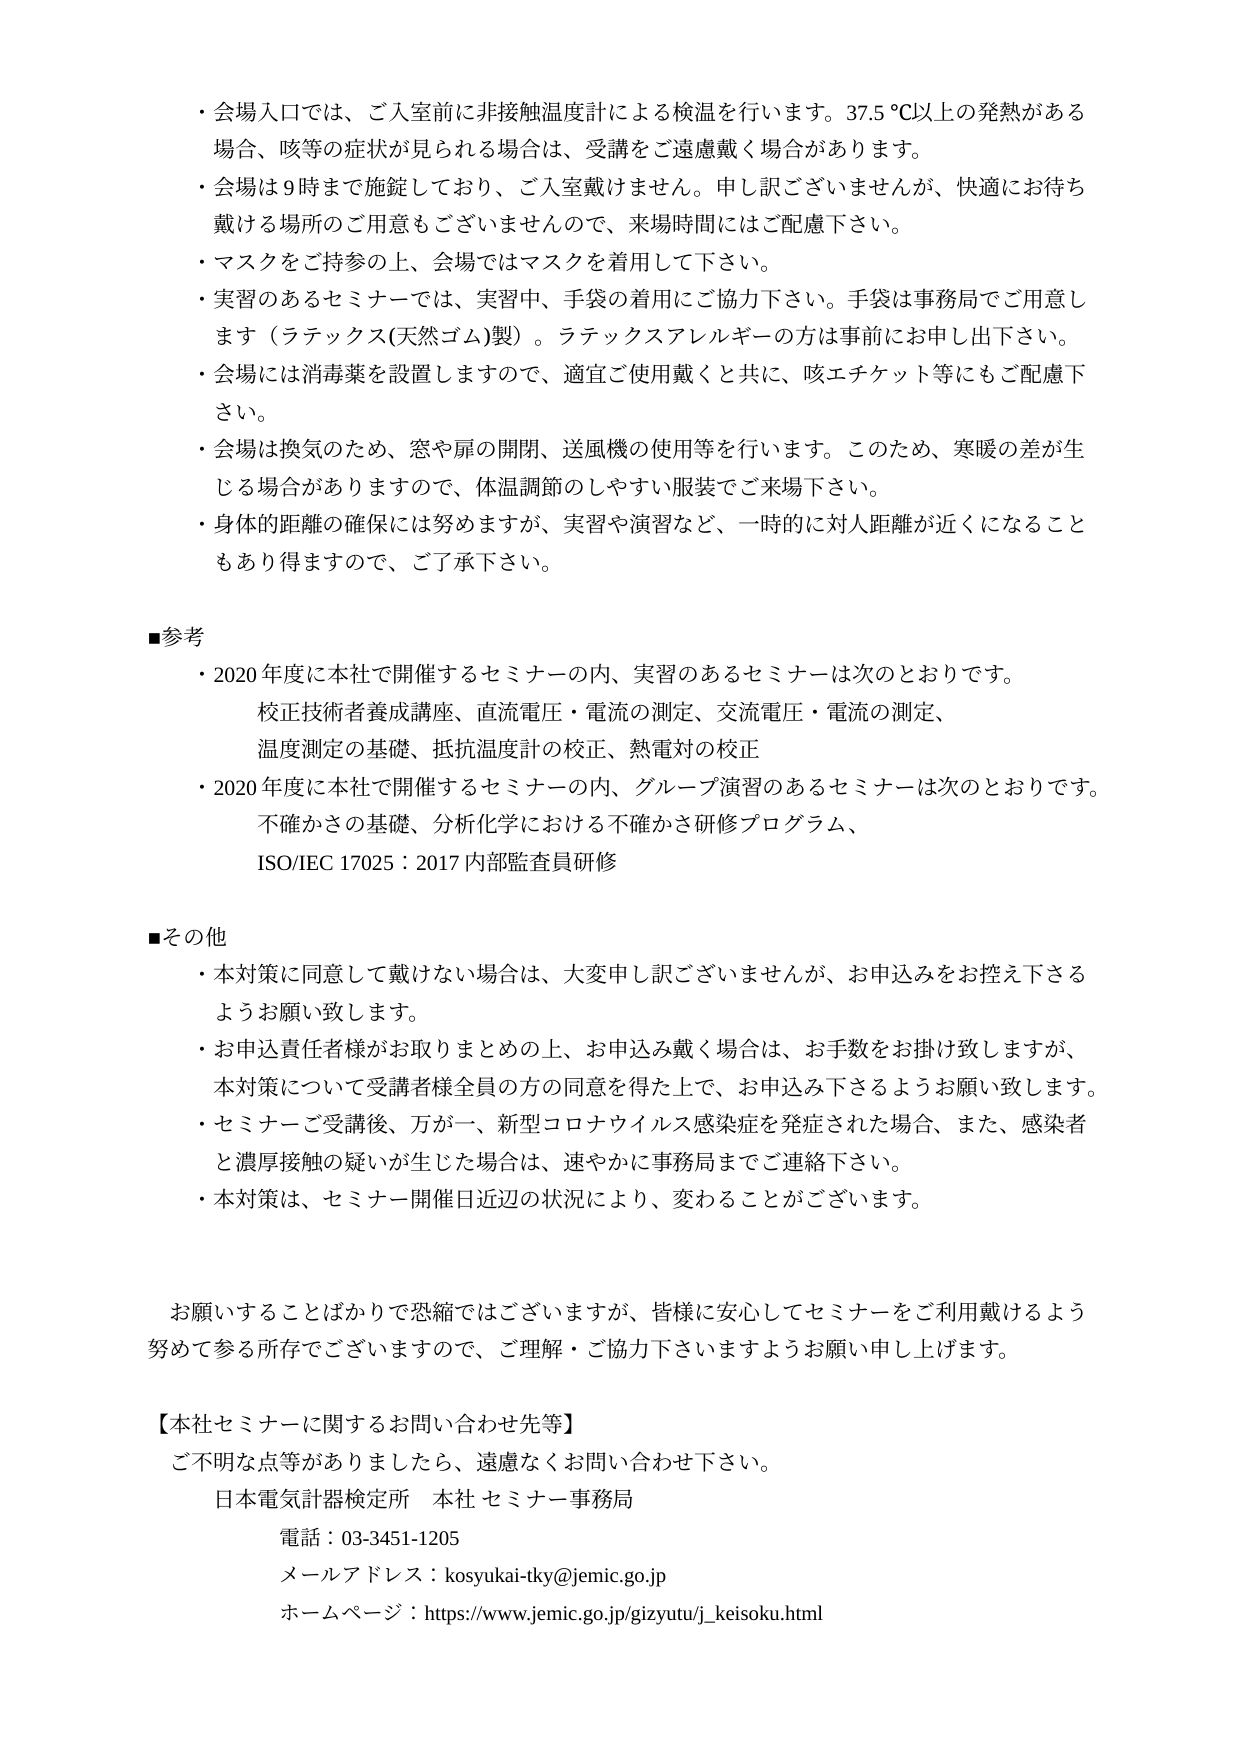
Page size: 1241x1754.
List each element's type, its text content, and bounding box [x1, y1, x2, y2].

text 温度測定の基礎、抵抗温度計の校正、熱電対の校正 [257, 726, 1092, 764]
text ・会場は換気のため、窓や扉の開閉、送風機の使用等を行います。このため、寒暖の差が生じる場合がありますので、体温調節のしやすい服装でご来場下さい。 [191, 426, 1092, 501]
text ISO/IEC 17025：2017内部監査員研修 [257, 839, 1092, 876]
text ・会場入口では、ご入室前に非接触温度計による検温を行います。37.5 ℃以上の発熱がある場合、咳等の症状が見られる場合は、受講をご遠慮戴く場合があります。 [191, 89, 1092, 164]
text ■その他 [148, 914, 1092, 951]
text 不確かさの基礎、分析化学における不確かさ研修プログラム、 [257, 801, 1092, 839]
text お願いすることばかりで恐縮ではございますが、皆様に安心してセミナーをご利用戴けるよう努めて参る所存でございますので、ご理解・ご協力下さいますようお願い申し上げます。 [148, 1289, 1092, 1364]
text 日本電気計器検定所 本社 セミナー事務局 [213, 1476, 1092, 1514]
text ■参考 [148, 614, 1092, 651]
text ・実習のあるセミナーでは、実習中、手袋の着用にご協力下さい。手袋は事務局でご用意します（ラテックス(天然ゴム)製）。ラテックスアレルギーの方は事前にお申し出下さい。 [191, 276, 1092, 351]
text 電話：03-3451-1205 [279, 1514, 1092, 1551]
text ホームページ：https://www.jemic.go.jp/gizyutu/j_keisoku.html [279, 1589, 1092, 1626]
text ・本対策は、セミナー開催日近辺の状況により、変わることがございます。 [191, 1176, 1092, 1214]
text ・2020年度に本社で開催するセミナーの内、実習のあるセミナーは次のとおりです。 [191, 651, 1092, 689]
text ・会場には消毒薬を設置しますので、適宜ご使用戴くと共に、咳エチケット等にもご配慮下さい。 [191, 351, 1092, 426]
text ・セミナーご受講後、万が一、新型コロナウイルス感染症を発症された場合、また、感染者と濃厚接触の疑いが生じた場合は、速やかに事務局までご連絡下さい。 [191, 1101, 1092, 1176]
text ・お申込責任者様がお取りまとめの上、お申込み戴く場合は、お手数をお掛け致しますが、本対策について受講者様全員の方の同意を得た上で、お申込み下さるようお願い致します。 [191, 1026, 1092, 1101]
text ・本対策に同意して戴けない場合は、大変申し訳ございませんが、お申込みをお控え下さるようお願い致します。 [191, 951, 1092, 1026]
text 校正技術者養成講座、直流電圧・電流の測定、交流電圧・電流の測定、 [257, 689, 1092, 726]
text ・会場は9時まで施錠しており、ご入室戴けません。申し訳ございませんが、快適にお待ち戴ける場所のご用意もございませんので、来場時間にはご配慮下さい。 [191, 164, 1092, 239]
text 【本社セミナーに関するお問い合わせ先等】 [148, 1401, 1092, 1439]
text ・2020年度に本社で開催するセミナーの内、グループ演習のあるセミナーは次のとおりです。 [191, 764, 1114, 801]
text ・身体的距離の確保には努めますが、実習や演習など、一時的に対人距離が近くになることもあり得ますので、ご了承下さい。 [191, 501, 1092, 576]
text ・マスクをご持参の上、会場ではマスクを着用して下さい。 [191, 239, 1092, 276]
text メールアドレス：kosyukai-tky@jemic.go.jp [279, 1551, 1092, 1589]
text ご不明な点等がありましたら、遠慮なくお問い合わせ下さい。 [169, 1439, 1092, 1476]
